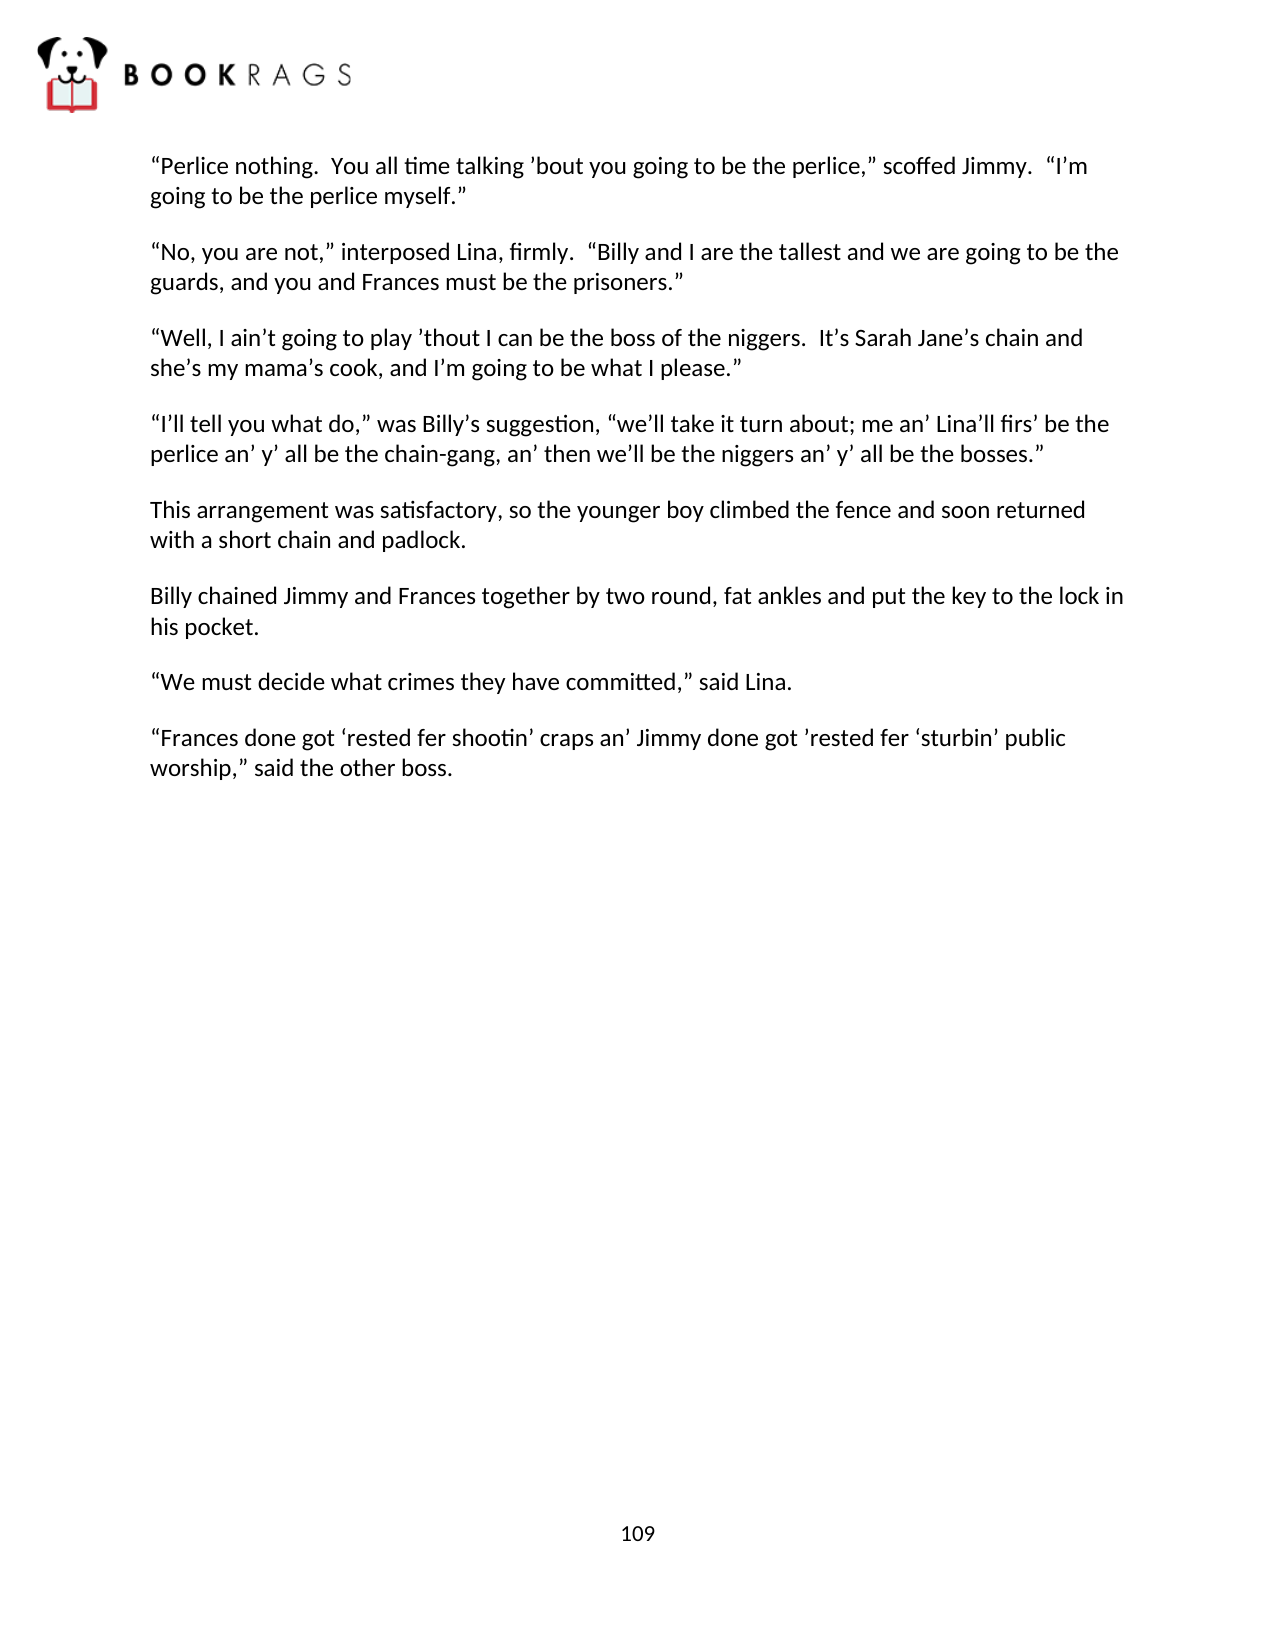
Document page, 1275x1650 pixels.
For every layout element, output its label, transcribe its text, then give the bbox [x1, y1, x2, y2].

text This arrangement was satisfactory, so the younger boy climbed the fence and soon returned with a short chain and padlock. [150, 494, 1125, 555]
text “Perlice nothing. You all time talking ’bout you going to be the perlice,” scoffed Jimmy. “I’m going to be the perlice myself.” [150, 150, 1125, 211]
text “I’ll tell you what do,” was Billy’s suggestion, “we’ll take it turn about; me an’ Lina’ll firs’ be the perlice an’ y’ all be the chain-gang, an’ then we’ll be the niggers an’ y’ all be the bosses.” [150, 408, 1125, 469]
text “We must decide what crimes they have committed,” said Lina. [150, 666, 1125, 697]
text “No, you are not,” interposed Lina, firmly. “Billy and I are the tallest and we are going to be the guards, and you and Frances must be the prisoners.” [150, 236, 1125, 297]
text “Frances done got ‘rested fer shootin’ craps an’ Jimmy done got ’rested fer ‘sturbin’ public worship,” said the other boss. [150, 722, 1125, 783]
text Billy chained Jimmy and Frances together by two round, fat ankles and put the key to the lock in his pocket. [150, 580, 1125, 641]
picture [37, 37, 351, 113]
text “Well, I ain’t going to play ’thout I can be the boss of the niggers. It’s Sarah Jane’s chain and she’s my mama’s cook, and I’m going to be what I please.” [150, 322, 1125, 383]
